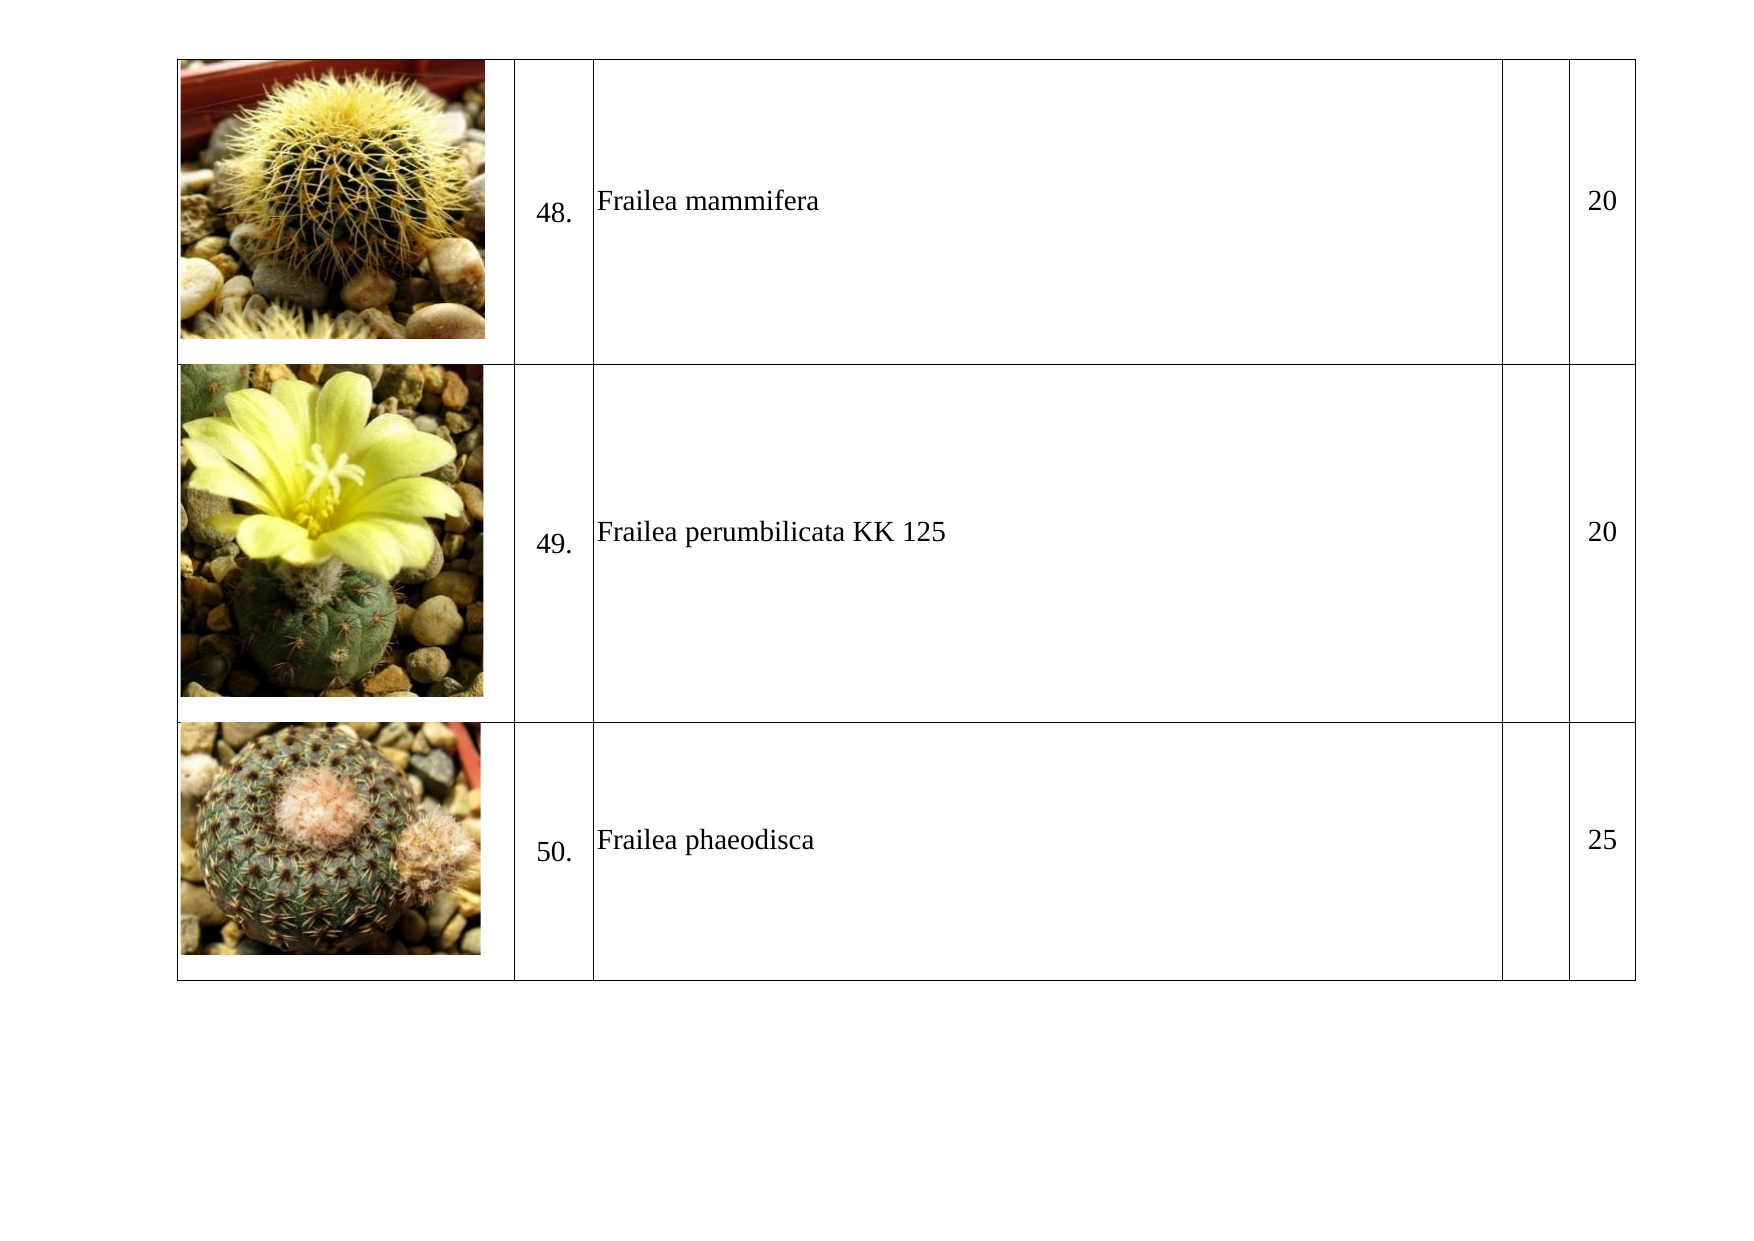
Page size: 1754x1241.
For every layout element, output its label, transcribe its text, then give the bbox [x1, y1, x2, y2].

table_cell [178, 723, 514, 979]
table_cell Frailea phaeodisca [594, 723, 1502, 979]
table_cell 49. [515, 365, 593, 722]
table_cell [178, 60, 514, 363]
table_cell 25 [1570, 723, 1635, 979]
table_cell Frailea perumbilicata KK 125 [594, 365, 1502, 722]
picture [180, 364, 484, 697]
table_cell [1503, 365, 1569, 722]
table_cell 20 [1570, 365, 1635, 722]
picture [180, 722, 481, 955]
table_cell [1503, 60, 1569, 363]
table_cell 50. [515, 723, 593, 979]
table_cell Frailea mammifera [594, 60, 1502, 363]
table_cell 20 [1570, 60, 1635, 363]
table_cell [178, 365, 514, 722]
table_cell 48. [515, 60, 593, 363]
table_cell [1503, 723, 1569, 979]
picture [180, 60, 485, 339]
